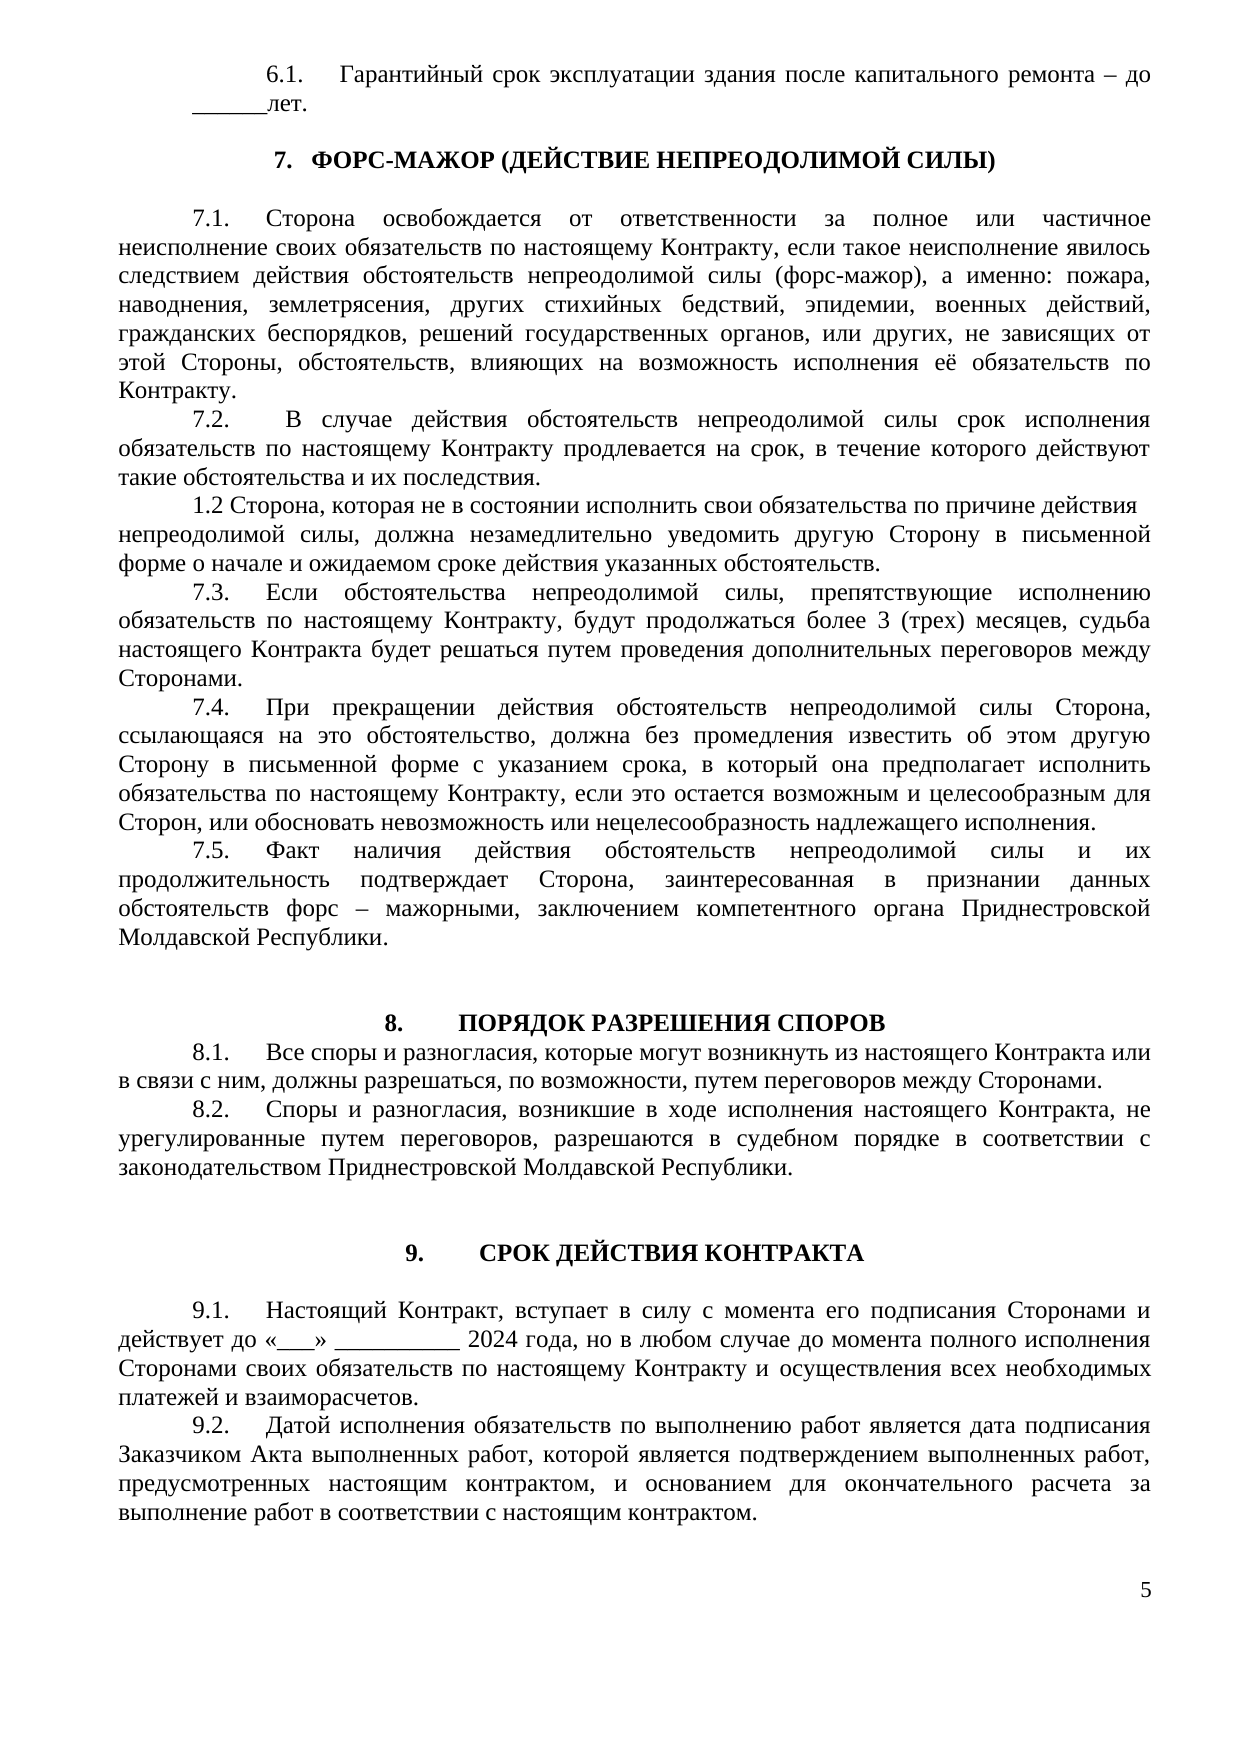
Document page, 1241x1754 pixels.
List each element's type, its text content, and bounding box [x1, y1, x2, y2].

list Сторона освобождается от ответственности за полное или частичное неисполнение своих обязательств по настоящему Контракту, если такое неисполнение явилось следствием действия обстоятельств непреодолимой силы (форс-мажор), а именно: пожара, наводнения, землетрясения, других стихийных бедствий, эпидемии, военных действий, гражданских беспорядков, решений государственных органов, или других, не зависящих от этой Стороны, обстоятельств, влияющих на возможность исполнения её обязательств по Контракту. [118, 203, 1152, 404]
list Споры и разногласия, возникшие в ходе исполнения настоящего Контракта, не урегулированные путем переговоров, разрешаются в судебном порядке в соответствии с законодательством Приднестровской Молдавской Республики. [118, 1094, 1152, 1180]
list Сторона, которая не в состоянии исполнить свои обязательства по причине действия [192, 490, 1152, 519]
list В случае действия обстоятельств непреодолимой силы срок исполнения обязательств по настоящему Контракту продлевается на срок, в течение которого действуют такие обстоятельства и их последствия. [118, 404, 1152, 490]
list ФОРС-МАЖОР (ДЕЙСТВИЕ НЕПРЕОДОЛИМОЙ СИЛЫ) [118, 145, 1152, 174]
list Гарантийный срок эксплуатации здания после капитального ремонта – до ______лет. [192, 59, 1152, 117]
list Все споры и разногласия, которые могут возникнуть из настоящего Контракта или в связи с ним, должны разрешаться, по возможности, путем переговоров между Сторонами. [118, 1037, 1152, 1094]
list Если обстоятельства непреодолимой силы, препятствующие исполнению обязательств по настоящему Контракту, будут продолжаться более 3 (трех) месяцев, судьба настоящего Контракта будет решаться путем проведения дополнительных переговоров между Сторонами. [118, 577, 1152, 692]
list Настоящий Контракт, вступает в силу с момента его подписания Сторонами и действует до «___» __________ 2024 года, но в любом случае до момента полного исполнения Сторонами своих обязательств по настоящему Контракту и осуществления всех необходимых платежей и взаиморасчетов. [118, 1295, 1152, 1410]
list При прекращении действия обстоятельств непреодолимой силы Сторона, ссылающаяся на это обстоятельство, должна без промедления известить об этом другую Сторону в письменной форме с указанием срока, в который она предполагает исполнить обязательства по настоящему Контракту, если это остается возможным и целесообразным для Сторон, или обосновать невозможность или нецелесообразность надлежащего исполнения. [118, 692, 1152, 835]
list Факт наличия действия обстоятельств непреодолимой силы и их продолжительность подтверждает Сторона, заинтересованная в признании данных обстоятельств форс – мажорными, заключением компетентного органа Приднестровской Молдавской Республики. [118, 835, 1152, 950]
text непреодолимой силы, должна незамедлительно уведомить другую Сторону в письменной форме о начале и ожидаемом сроке действия указанных обстоятельств. [118, 519, 1152, 577]
list ПОРЯДОК РАЗРЕШЕНИЯ СПОРОВ [118, 1008, 1152, 1037]
list Датой исполнения обязательств по выполнению работ является дата подписания Заказчиком Акта выполненных работ, которой является подтверждением выполненных работ, предусмотренных настоящим контрактом, и основанием для окончательного расчета за выполнение работ в соответствии с настоящим контрактом. [118, 1410, 1152, 1525]
list СРОК ДЕЙСТВИЯ КОНТРАКТА [118, 1238, 1152, 1267]
